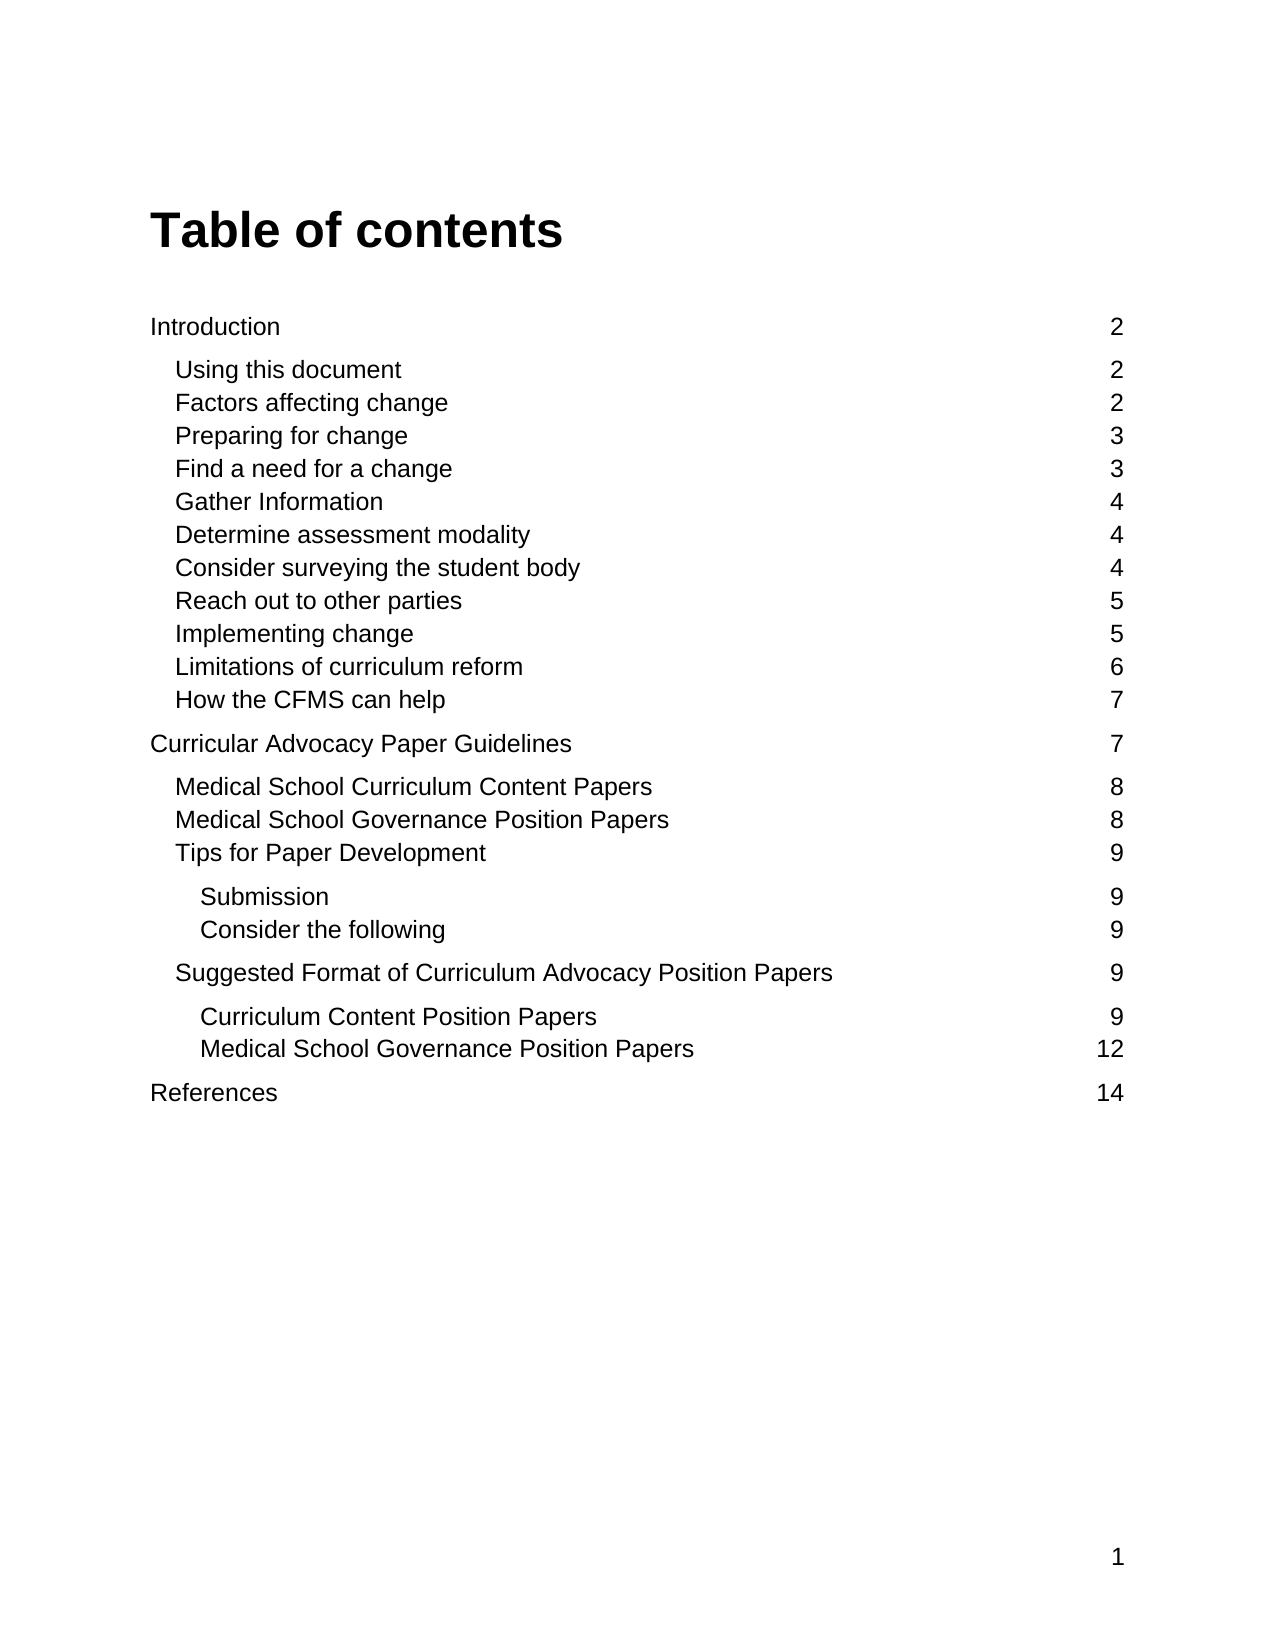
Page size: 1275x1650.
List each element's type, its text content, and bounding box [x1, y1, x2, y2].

subtitle Table of contents [150, 200, 1124, 257]
